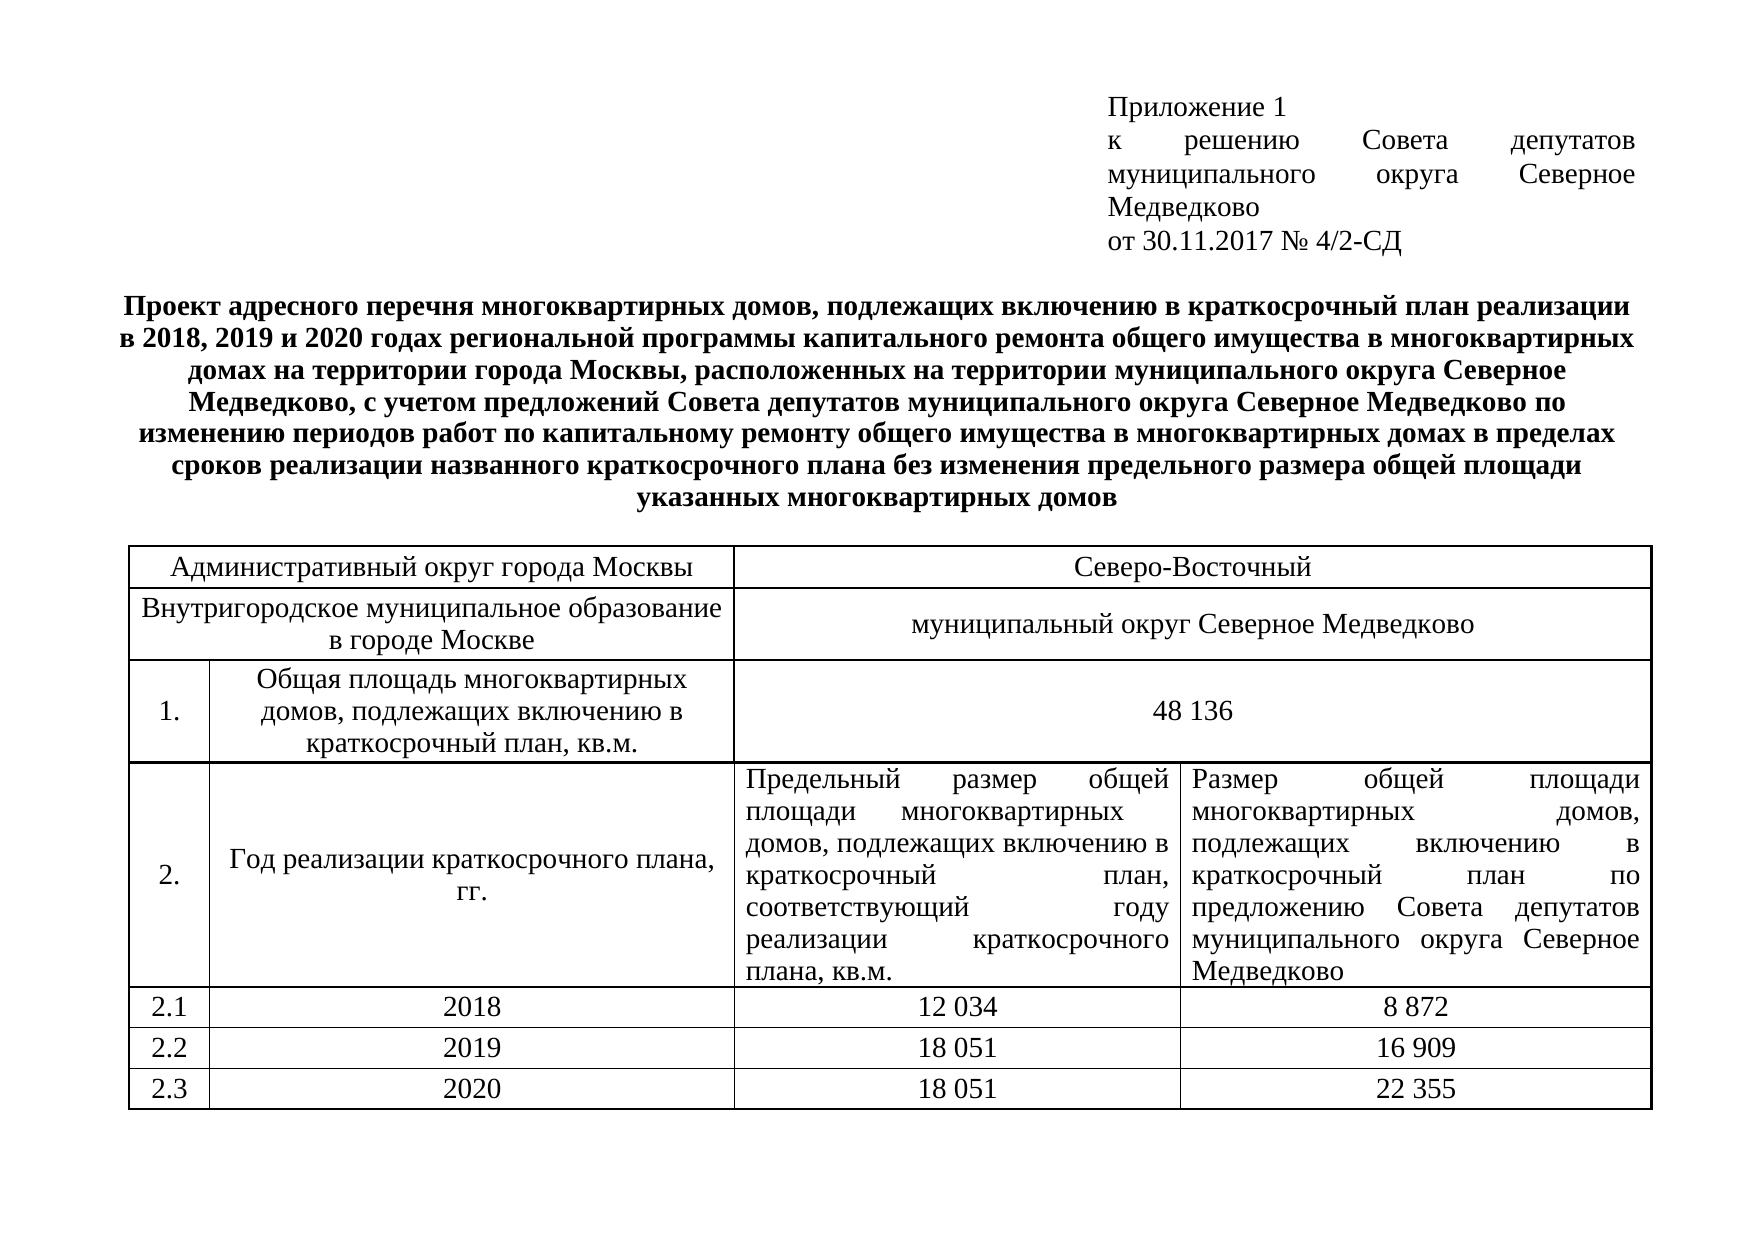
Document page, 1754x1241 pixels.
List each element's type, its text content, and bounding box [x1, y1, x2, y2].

table_cell 2.1 [130, 988, 209, 1027]
table_cell Размер общей площади многоквартирных домов, подлежащих включению в краткосрочный план по предложению Совета депутатов муниципального округа Северное Медведково [1181, 764, 1650, 986]
table_cell 2020 [210, 1069, 734, 1108]
table_cell 2.2 [130, 1028, 209, 1068]
table_cell 2018 [210, 988, 734, 1027]
table_cell 2. [130, 764, 209, 986]
table_cell 1. [130, 661, 209, 761]
table_cell Предельный размер общей площади многоквартирных домов, подлежащих включению в краткосрочный план, соответствующий году реализации краткосрочного плана, кв.м. [735, 764, 1180, 986]
table_cell муниципальный округ Северное Медведково [735, 589, 1650, 659]
table_cell 2019 [210, 1028, 734, 1068]
table_cell 18 051 [735, 1069, 1180, 1108]
table_cell 48 136 [735, 661, 1650, 761]
table_cell 16 909 [1181, 1028, 1650, 1068]
table_cell 12 034 [735, 988, 1180, 1027]
table_cell Общая площадь многоквартирных домов, подлежащих включению в краткосрочный план, кв.м. [210, 661, 733, 761]
table_cell 2.3 [130, 1069, 209, 1108]
table_cell Год реализации краткосрочного плана, гг. [210, 764, 734, 986]
table_cell 8 872 [1181, 988, 1650, 1027]
table_cell 22 355 [1181, 1069, 1650, 1108]
table_cell Внутригородское муниципальное образование в городе Москве [130, 589, 733, 659]
table_header Северо-Восточный [735, 547, 1650, 587]
text Проект адресного перечня многоквартирных домов, подлежащих включению в краткосрочный план реализации в 2018, 2019 и 2020 годах региональной программы капитального ремонта общего имущества в многоквартирных домах на территории города Москвы, расположенных на территории муниципального округа Северное Медведково, с учетом предложений Совета депутатов муниципального округа Северное Медведково по изменению периодов работ по капитальному ремонту общего имущества в многоквартирных домах в пределах сроков реализации названного краткосрочного плана без изменения предельного размера общей площади указанных многоквартирных домов [118, 290, 1636, 513]
text к решению Совета депутатов муниципального округа Северное Медведково [1107, 122, 1636, 223]
text от 30.11.2017 № 4/2-СД [1107, 223, 1636, 256]
table_cell 18 051 [735, 1028, 1180, 1068]
text Приложение 1 [1107, 89, 1636, 122]
table_header Административный округ города Москвы [130, 547, 733, 587]
